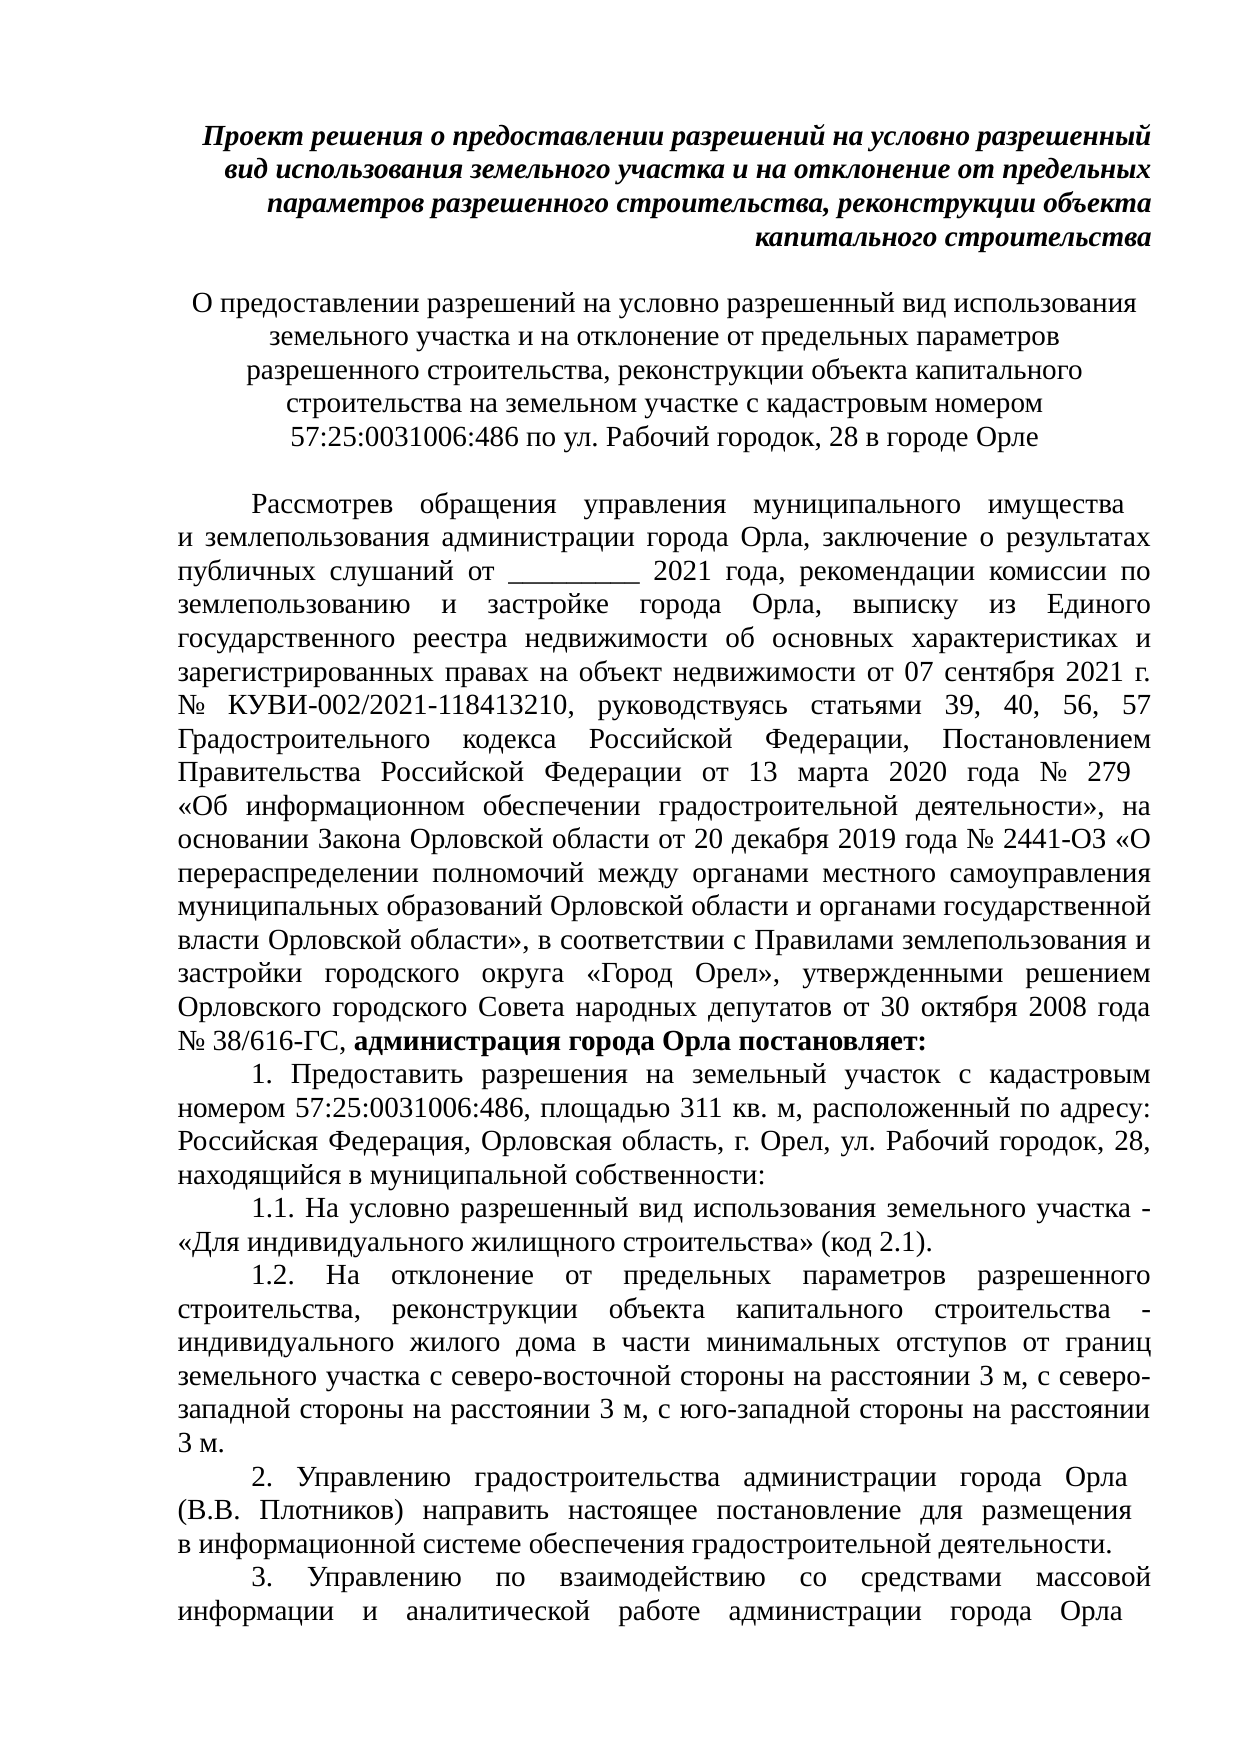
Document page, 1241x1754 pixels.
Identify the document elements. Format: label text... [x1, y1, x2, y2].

text 1. Предоставить разрешения на земельный участок с кадастровым номером 57:25:0031006:486, площадью 311 кв. м, расположенный по адресу: Российская Федерация, Орловская область, г. Орел, ул. Рабочий городок, 28, находящийся в муниципальной собственности: [177, 1056, 1152, 1190]
text 1.2. На отклонение от предельных параметров разрешенного строительства, реконструкции объекта капитального строительства - индивидуального жилого дома в части минимальных отступов от границ земельного участка с северо-восточной стороны на расстоянии 3 м, с северо-западной стороны на расстоянии 3 м, с юго-западной стороны на расстоянии 3 м. [177, 1257, 1152, 1459]
text разрешенного строительства, реконструкции объекта капитального [177, 352, 1152, 385]
text Проект решения о предоставлении разрешений на условно разрешенный вид использования земельного участка и на отклонение от предельных параметров разрешенного строительства, реконструкции объекта капитального строительства [177, 118, 1152, 252]
text строительства на земельном участке с кадастровым номером [177, 385, 1152, 419]
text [177, 1559, 1152, 1626]
text Рассмотрев обращения управления муниципального имущества и землепользования администрации города Орла, заключение о результатах публичных слушаний от _________ 2021 года, рекомендации комиссии по землепользованию и застройке города Орла, выписку из Единого государственного реестра недвижимости об основных характеристиках и зарегистрированных правах на объект недвижимости от 07 сентября 2021 г. № КУВИ-002/2021-118413210, руководствуясь статьями 39, 40, 56, 57 Градостроительного кодекса Российской Федерации, Постановлением Правительства Российской Федерации от 13 марта 2020 года № 279 «Об информационном обеспечении градостроительной деятельности», на основании Закона Орловской области от 20 декабря 2019 года № 2441-ОЗ «О перераспределении полномочий между органами местного самоуправления муниципальных образований Орловской области и органами государственной власти Орловской области», в соответствии с Правилами землепользования и застройки городского округа «Город Орел», утвержденными решением Орловского городского Совета народных депутатов от 30 октября 2008 года № 38/616-ГС, администрация города Орла постановляет: [177, 486, 1152, 1056]
text О предоставлении разрешений на условно разрешенный вид использования земельного участка и на отклонение от предельных параметров [177, 285, 1152, 352]
text 57:25:0031006:486 по ул. Рабочий городок, 28 в городе Орле [177, 419, 1152, 452]
text 1.1. На условно разрешенный вид использования земельного участка - «Для индивидуального жилищного строительства» (код 2.1). [177, 1190, 1152, 1257]
text 2. Управлению градостроительства администрации города Орла (В.В. Плотников) направить настоящее постановление для размещения в информационной системе обеспечения градостроительной деятельности. [177, 1459, 1152, 1559]
